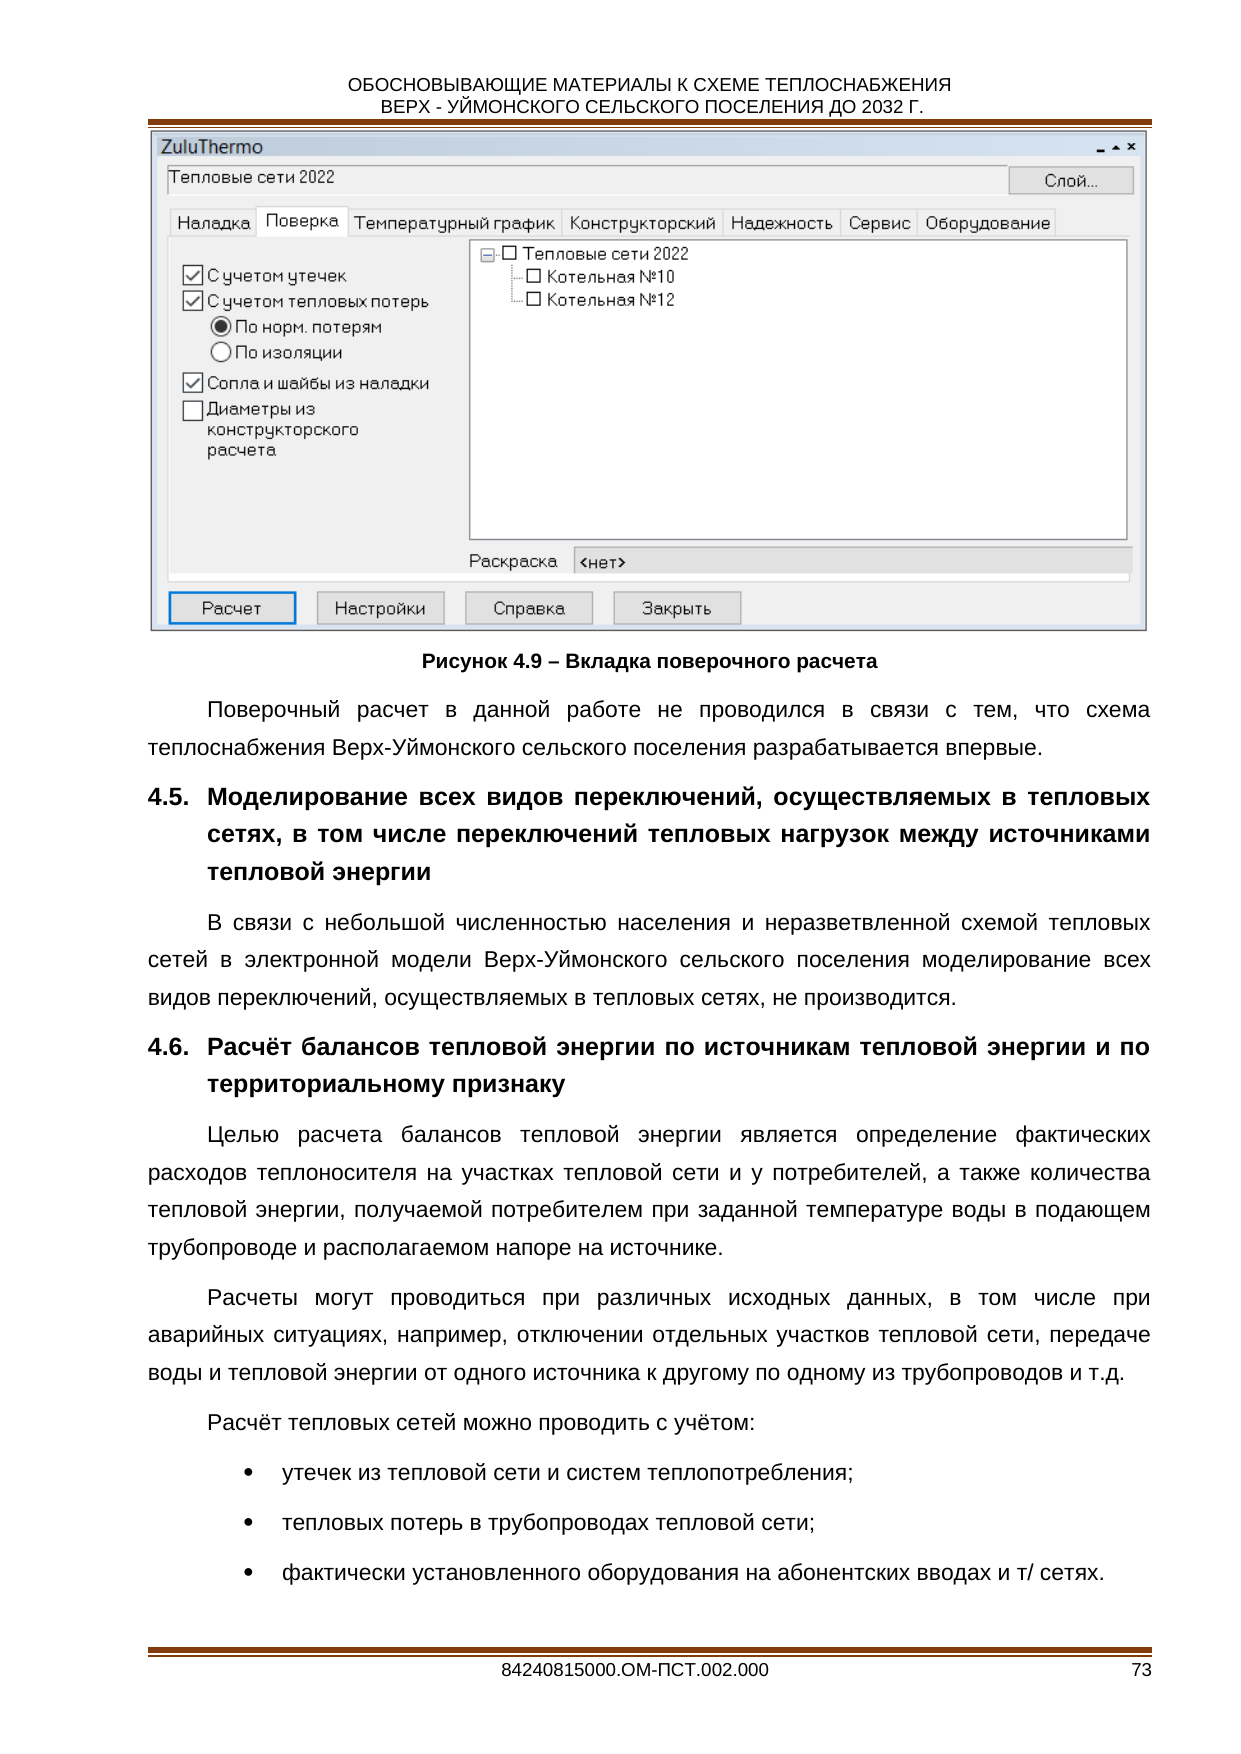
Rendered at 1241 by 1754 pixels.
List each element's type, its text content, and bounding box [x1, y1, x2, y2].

list Моделирование всех видов переключений, осуществляемых в тепловых сетях, в том числе переключений тепловых нагрузок между источниками тепловой энергии [148, 773, 1152, 885]
list тепловых потерь в трубопроводах тепловой сети; [244, 1498, 1152, 1535]
text Рисунок .9 – Вкладка поверочного расчета [148, 649, 1152, 673]
list фактически установленного оборудования на абонентских вводах и т/ сетях. [244, 1548, 1152, 1585]
text Целью расчета балансов тепловой энергии является определение фактических расходов теплоносителя на участках тепловой сети и у потребителей, а также количества тепловой энергии, получаемой потребителем при заданной температуре воды в подающем трубопроводе и располагаемом напоре на источнике. [148, 1110, 1152, 1260]
list Расчёт балансов тепловой энергии по источникам тепловой энергии и по территориальному признаку [148, 1023, 1152, 1098]
text В связи с небольшой численностью населения и неразветвленной схемой тепловых сетей в электронной модели Верх-Уймонского сельского поселения моделирование всех видов переключений, осуществляемых в тепловых сетях, не производится. [148, 898, 1152, 1010]
text Расчеты могут проводиться при различных исходных данных, в том числе при аварийных ситуациях, например, отключении отдельных участков тепловой сети, передаче воды и тепловой энергии от одного источника к другому по одному из трубопроводов и т.д. [148, 1273, 1152, 1385]
text Поверочный расчет в данной работе не проводился в связи с тем, что схема теплоснабжения Верх-Уймонского сельского поселения разрабатывается впервые. [148, 685, 1152, 760]
picture [147, 128, 1152, 635]
list утечек из тепловой сети и систем теплопотребления; [244, 1448, 1152, 1485]
text Расчёт тепловых сетей можно проводить с учётом: [148, 1398, 1152, 1435]
